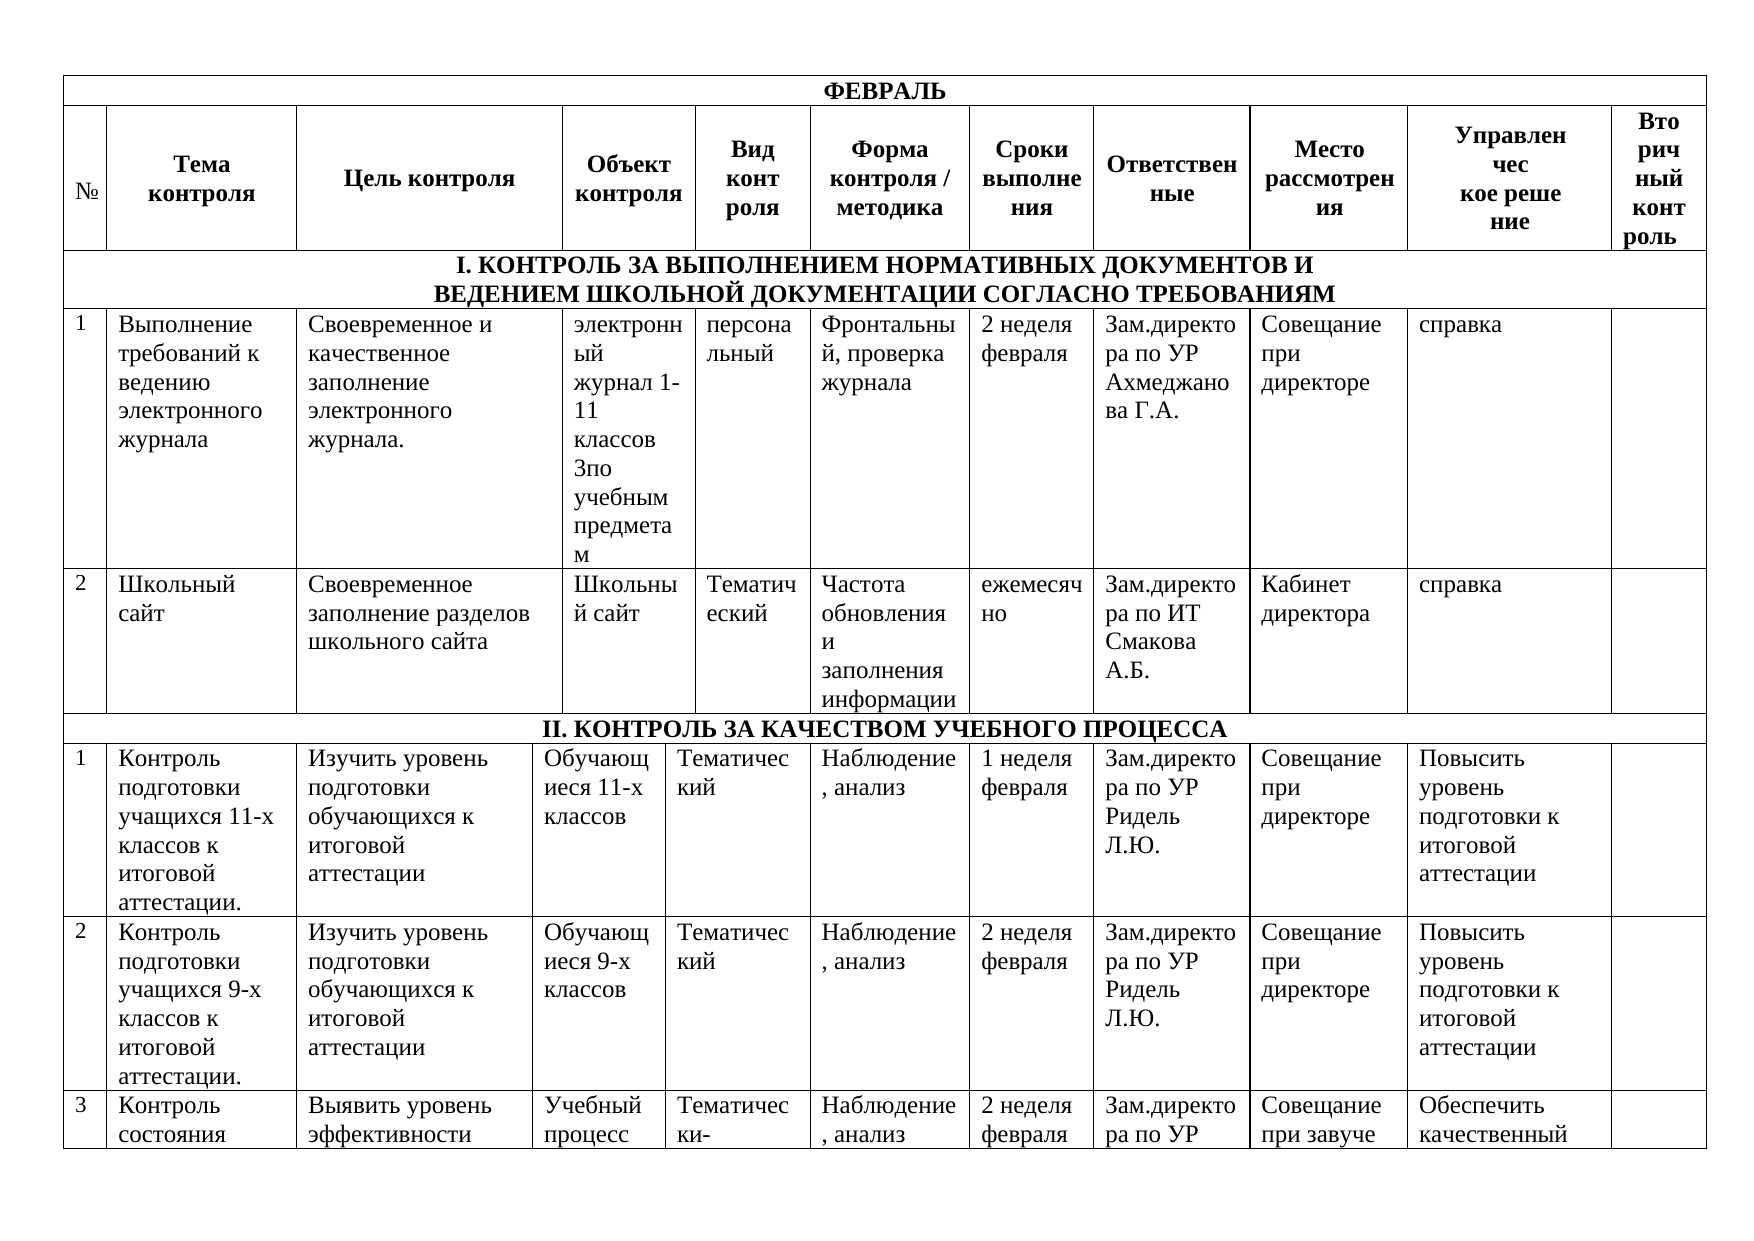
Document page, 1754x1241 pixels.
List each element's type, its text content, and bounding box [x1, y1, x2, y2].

table_cell Школьный сайт [107, 569, 296, 713]
table_cell персональный [696, 309, 810, 568]
table_cell Тема контроля [107, 106, 296, 249]
table_cell 2 [64, 569, 106, 713]
table_cell Совещание при директоре [1251, 744, 1407, 916]
table_cell Зам.директора по УР Ридель Л.Ю. [1094, 744, 1249, 916]
table_cell Выполнение требований к ведению электронного журнала [107, 309, 296, 568]
table_cell 2 неделя февраля [970, 309, 1093, 568]
table_cell Обучающиеся 11-х классов [533, 744, 665, 916]
table_cell Изучить уровень подготовки обучающихся к итоговой аттестации [297, 917, 532, 1089]
table_cell справка [1408, 309, 1611, 568]
table_cell Тематический [666, 917, 810, 1089]
table_cell Кабинет директора [1251, 569, 1407, 713]
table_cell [1408, 1091, 1611, 1148]
table_cell Совещание при директоре [1251, 917, 1407, 1089]
table_cell Сроки выполне ния [970, 106, 1093, 249]
table_cell Частота обновления и заполнения информации [811, 569, 969, 713]
table_cell [1612, 917, 1706, 1089]
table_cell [1251, 1091, 1407, 1148]
table_cell 2 неделя февраля [970, 917, 1093, 1089]
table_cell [107, 1091, 296, 1148]
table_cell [666, 1091, 810, 1148]
table_cell Вид конт роля [696, 106, 810, 249]
table_cell Фронтальный, проверка журнала [811, 309, 969, 568]
table_cell Форма контроля / методика [811, 106, 969, 249]
table_cell [1612, 309, 1706, 568]
table_cell Ответствен ные [1094, 106, 1249, 249]
table_cell 1 [64, 744, 106, 916]
table_cell [1612, 569, 1706, 713]
table_cell Цель контроля [297, 106, 562, 249]
table_cell Контроль подготовки учащихся 9-х классов к итоговой аттестации. [107, 917, 296, 1089]
table_cell 3 [64, 1091, 106, 1148]
table_cell 2 [64, 917, 106, 1089]
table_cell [533, 1091, 665, 1148]
table_cell Наблюдение, анализ [811, 744, 969, 916]
table_cell Тематический [696, 569, 810, 713]
table_cell Место рассмотрения [1251, 106, 1407, 249]
table_cell справка [1408, 569, 1611, 713]
table_cell Изучить уровень подготовки обучающихся к итоговой аттестации [297, 744, 532, 916]
table_cell 2 неделя февраля [970, 1091, 1093, 1148]
table_cell 1 неделя февраля [970, 744, 1093, 916]
table_cell электронный журнал 1-11 классов 3по учебным предметам [563, 309, 695, 568]
table_cell 1 [64, 309, 106, 568]
table_cell Объект контроля [563, 106, 695, 249]
table_cell Управлен чес кое реше ние [1408, 106, 1611, 249]
table_cell Повысить уровень подготовки к итоговой аттестации [1408, 917, 1611, 1089]
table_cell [297, 1091, 532, 1148]
table_cell Обучающиеся 9-х классов [533, 917, 665, 1089]
table_cell Своевременное и качественное заполнение электронного журнала. [297, 309, 562, 568]
table_cell Повысить уровень подготовки к итоговой аттестации [1408, 744, 1611, 916]
table_cell Наблюдение, анализ [811, 917, 969, 1089]
table_cell Своевременное заполнение разделов школьного сайта [297, 569, 562, 713]
table_cell Совещание при директоре [1251, 309, 1407, 568]
table_cell ІI. КОНТРОЛЬ ЗА КАЧЕСТВОМ УЧЕБНОГО ПРОЦЕССА [64, 714, 1706, 742]
table_cell Зам.директора по УР Ридель Л.Ю. [1094, 917, 1249, 1089]
table_cell Наблюдение, анализ [811, 1091, 969, 1148]
table_cell Зам.директора по УР Ахмеджанова Г.А. [1094, 309, 1249, 568]
table_cell [1612, 1091, 1706, 1148]
table_cell Школьный сайт [563, 569, 695, 713]
table_cell Вто рич ный конт роль [1612, 106, 1706, 249]
table_cell [1612, 744, 1706, 916]
table_cell ежемесячно [970, 569, 1093, 713]
table_cell Зам.директора по ИТ Смакова А.Б. [1094, 569, 1249, 713]
table_cell Контроль подготовки учащихся 11-х классов к итоговой аттестации. [107, 744, 296, 916]
table_cell ФЕВРАЛЬ [64, 76, 1706, 105]
table_cell І. КОНТРОЛЬ ЗА ВЫПОЛНЕНИЕМ НОРМАТИВНЫХ ДОКУМЕНТОВ И ВЕДЕНИЕМ ШКОЛЬНОЙ ДОКУМЕНТАЦИИ СОГЛАСНО ТРЕБОВАНИЯМ [64, 251, 1706, 308]
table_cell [1094, 1091, 1249, 1148]
table_cell № [64, 106, 106, 249]
table_cell Тематический [666, 744, 810, 916]
